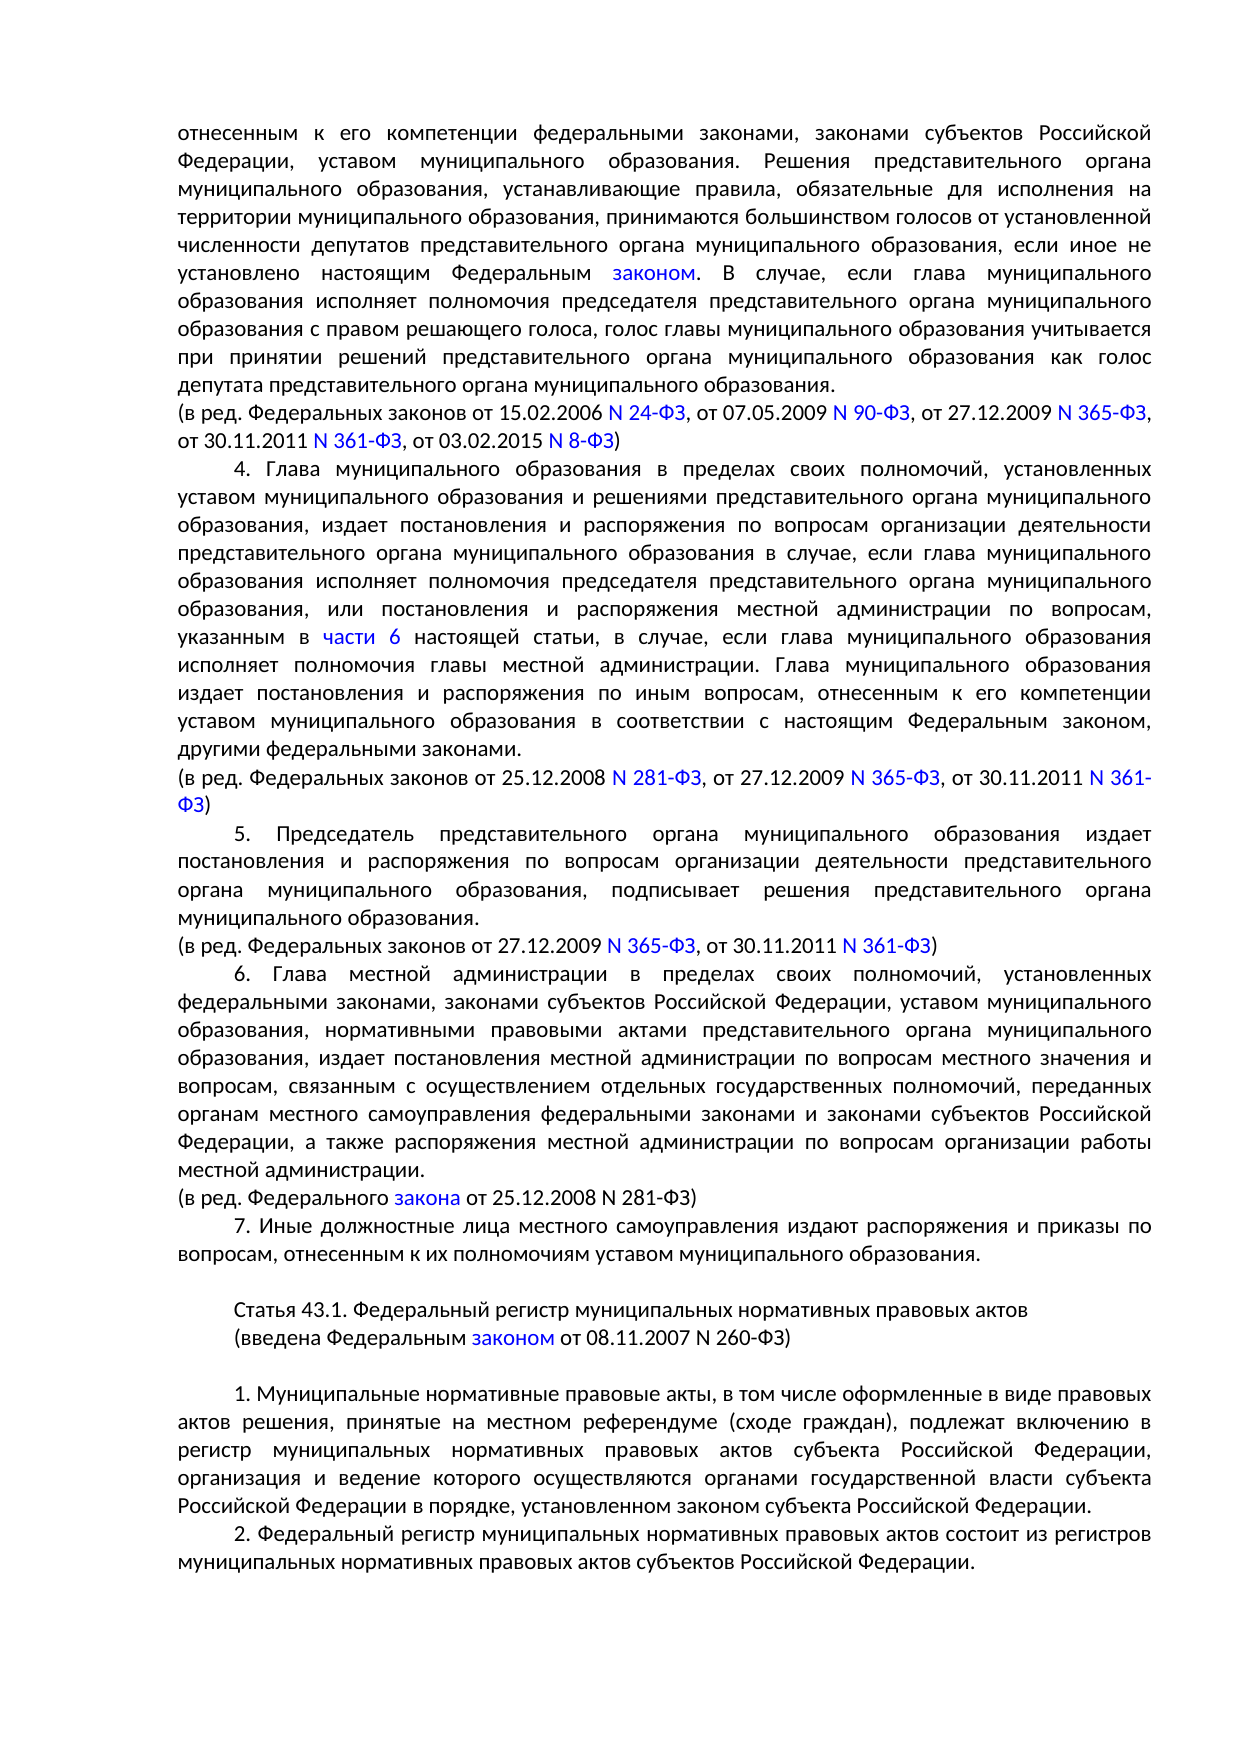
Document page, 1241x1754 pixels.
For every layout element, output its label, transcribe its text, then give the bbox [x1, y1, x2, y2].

text 5. Председатель представительного органа муниципального образования издает постановления и распоряжения по вопросам организации деятельности представительного органа муниципального образования, подписывает решения представительного органа муниципального образования. [177, 819, 1152, 931]
text 7. Иные должностные лица местного самоуправления издают распоряжения и приказы по вопросам, отнесенным к их полномочиям уставом муниципального образования. [177, 1211, 1152, 1267]
text (введена Федеральным законом от 08.11.2007 N 260-ФЗ) [177, 1323, 1152, 1351]
text Статья 43.1. Федеральный регистр муниципальных нормативных правовых актов [177, 1295, 1152, 1323]
text 1. Муниципальные нормативные правовые акты, в том числе оформленные в виде правовых актов решения, принятые на местном референдуме (сходе граждан), подлежат включению в регистр муниципальных нормативных правовых актов субъекта Российской Федерации, организация и ведение которого осуществляются органами государственной власти субъекта Российской Федерации в порядке, установленном законом субъекта Российской Федерации. [177, 1379, 1152, 1519]
text (в ред. Федеральных законов от 15.02.2006 N 24-ФЗ, от 07.05.2009 N 90-ФЗ, от 27.12.2009 N 365-ФЗ, от 30.11.2011 N 361-ФЗ, от 03.02.2015 N 8-ФЗ) [177, 398, 1152, 454]
text (в ред. Федерального закона от 25.12.2008 N 281-ФЗ) [177, 1183, 1152, 1211]
text (в ред. Федеральных законов от 27.12.2009 N 365-ФЗ, от 30.11.2011 N 361-ФЗ) [177, 931, 1152, 959]
text 6. Глава местной администрации в пределах своих полномочий, установленных федеральными законами, законами субъектов Российской Федерации, уставом муниципального образования, нормативными правовыми актами представительного органа муниципального образования, издает постановления местной администрации по вопросам местного значения и вопросам, связанным с осуществлением отдельных государственных полномочий, переданных органам местного самоуправления федеральными законами и законами субъектов Российской Федерации, а также распоряжения местной администрации по вопросам организации работы местной администрации. [177, 959, 1152, 1183]
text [177, 118, 1152, 398]
text (в ред. Федеральных законов от 25.12.2008 N 281-ФЗ, от 27.12.2009 N 365-ФЗ, от 30.11.2011 N 361-ФЗ) [177, 763, 1152, 819]
text 2. Федеральный регистр муниципальных нормативных правовых актов состоит из регистров муниципальных нормативных правовых актов субъектов Российской Федерации. [177, 1519, 1152, 1575]
text 4. Глава муниципального образования в пределах своих полномочий, установленных уставом муниципального образования и решениями представительного органа муниципального образования, издает постановления и распоряжения по вопросам организации деятельности представительного органа муниципального образования в случае, если глава муниципального образования исполняет полномочия председателя представительного органа муниципального образования, или постановления и распоряжения местной администрации по вопросам, указанным в части 6 настоящей статьи, в случае, если глава муниципального образования исполняет полномочия главы местной администрации. Глава муниципального образования издает постановления и распоряжения по иным вопросам, отнесенным к его компетенции уставом муниципального образования в соответствии с настоящим Федеральным законом, другими федеральными законами. [177, 454, 1152, 763]
